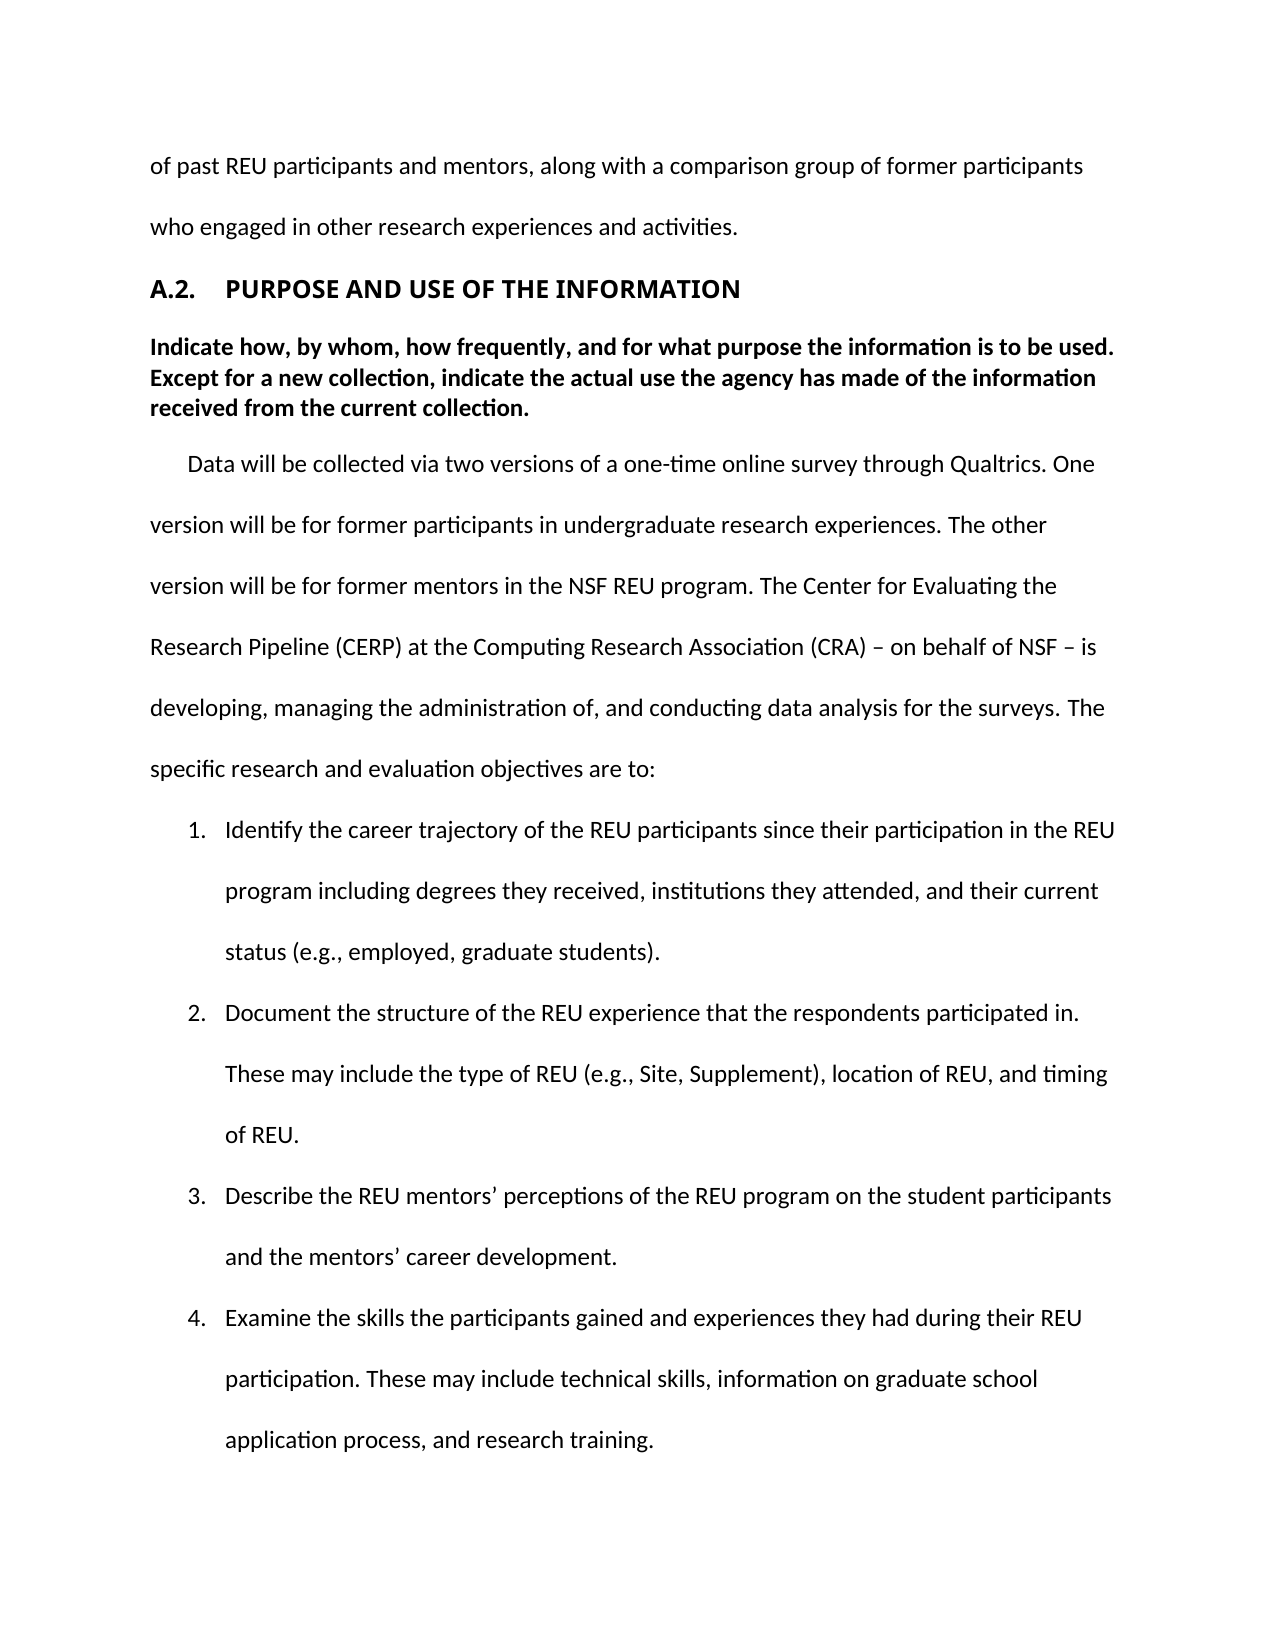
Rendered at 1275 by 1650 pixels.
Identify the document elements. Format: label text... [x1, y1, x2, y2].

text Data will be collected via two versions of a one-time online survey through Qualtrics. One version will be for former participants in undergraduate research experiences. The other version will be for former mentors in the NSF REU program. The Center for Evaluating the Research Pipeline (CERP) at the Computing Research Association (CRA) – on behalf of NSF – is developing, managing the administration of, and conducting data analysis for the surveys. The specific research and evaluation objectives are to: [150, 448, 1125, 783]
list Examine the skills the participants gained and experiences they had during their REU participation. These may include technical skills, information on graduate school application process, and research training. [187, 1302, 1125, 1455]
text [150, 150, 1125, 242]
text A.2. Purpose and Use of the Information [150, 272, 1125, 306]
list Identify the career trajectory of the REU participants since their participation in the REU program including degrees they received, institutions they attended, and their current status (e.g., employed, graduate students). [187, 814, 1125, 967]
text Indicate how, by whom, how frequently, and for what purpose the information is to be used. Except for a new collection, indicate the actual use the agency has made of the information received from the current collection. [150, 331, 1125, 423]
list Document the structure of the REU experience that the respondents participated in. These may include the type of REU (e.g., Site, Supplement), location of REU, and timing of REU. [187, 997, 1125, 1150]
list Describe the REU mentors’ perceptions of the REU program on the student participants and the mentors’ career development. [187, 1180, 1125, 1272]
